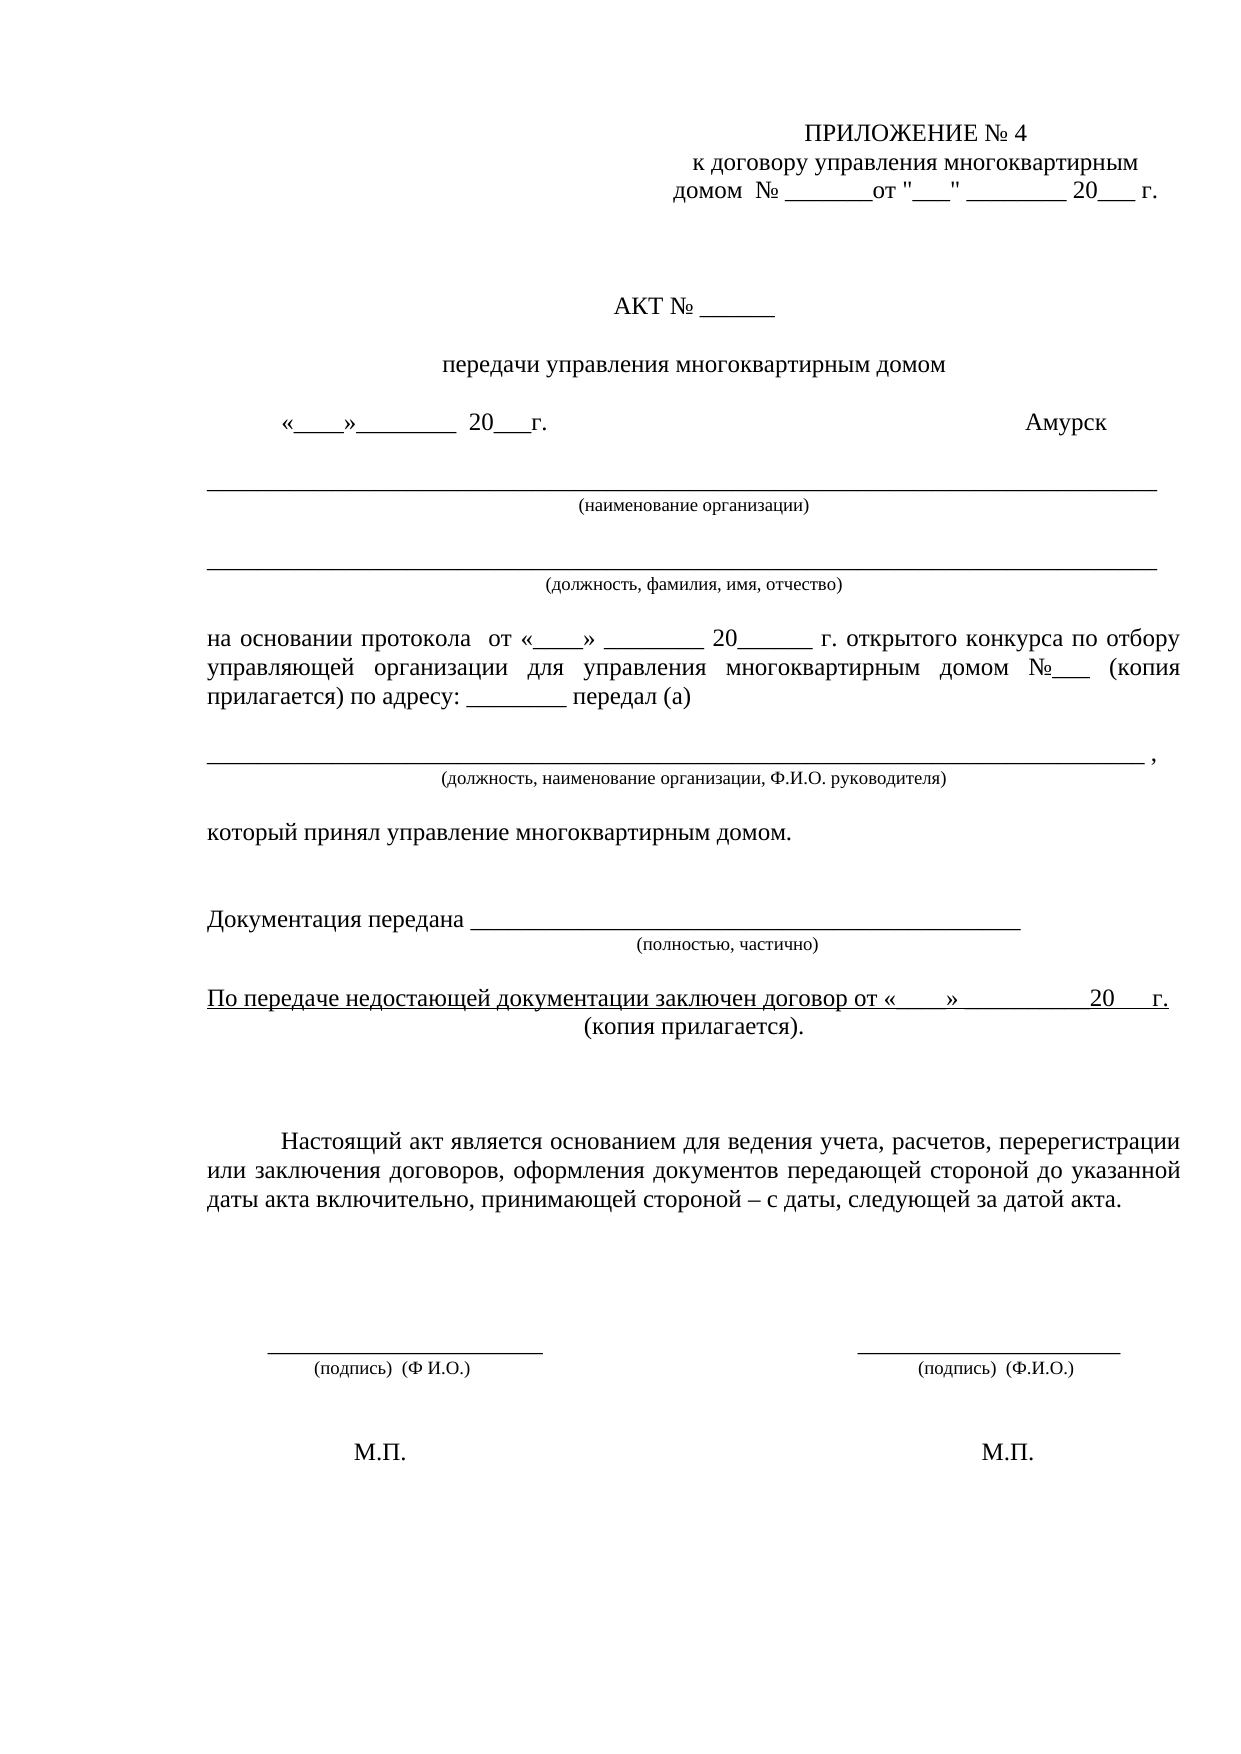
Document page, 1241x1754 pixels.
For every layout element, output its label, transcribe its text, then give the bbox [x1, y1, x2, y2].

text Документация передана ____________________________________________ [207, 904, 1181, 932]
text По передаче недостающей документации заключен договор от «____» __________20 г. [207, 983, 1181, 1011]
text (наименование организации) [207, 494, 1181, 516]
text к договору управления многоквартирным [650, 147, 1181, 176]
text (копия прилагается). [207, 1011, 1181, 1040]
text (подпись) (Ф И.О.) (подпись) (Ф.И.О.) [207, 1357, 1181, 1379]
text на основании протокола от «____» ________ 20______ г. открытого конкурса по отбору управляющей организации для управления многоквартирным домом №___ (копия прилагается) по адресу: ________ передал (а) [207, 623, 1181, 709]
text АКТ № ______ [207, 291, 1181, 320]
text ____________________________________________________________________________ [207, 465, 1181, 494]
text (должность, наименование организации, Ф.И.О. руководителя) [207, 767, 1181, 789]
text М.П. М.П. [207, 1437, 1181, 1466]
text передачи управления многоквартирным домом [207, 349, 1181, 378]
text ____________________________________________________________________________ [207, 544, 1181, 573]
text «____»________ 20___г. Амурск [207, 407, 1181, 436]
text Настоящий акт является основанием для ведения учета, расчетов, перерегистрации или заключения договоров, оформления документов передающей стороной до указанной даты акта включительно, принимающей стороной – с даты, следующей за датой акта. [207, 1126, 1181, 1213]
text который принял управление многоквартирным домом. [207, 817, 1181, 846]
text домом № _______от "___" ________ 20___ г. [650, 176, 1181, 204]
text ______________________ _____________________ [207, 1328, 1181, 1357]
text (должность, фамилия, имя, отчество) [207, 573, 1181, 594]
text ___________________________________________________________________________ , [207, 738, 1181, 767]
text ПРИЛОЖЕНИЕ № 4 [650, 118, 1181, 147]
text (полностью, частично) [207, 932, 1181, 954]
